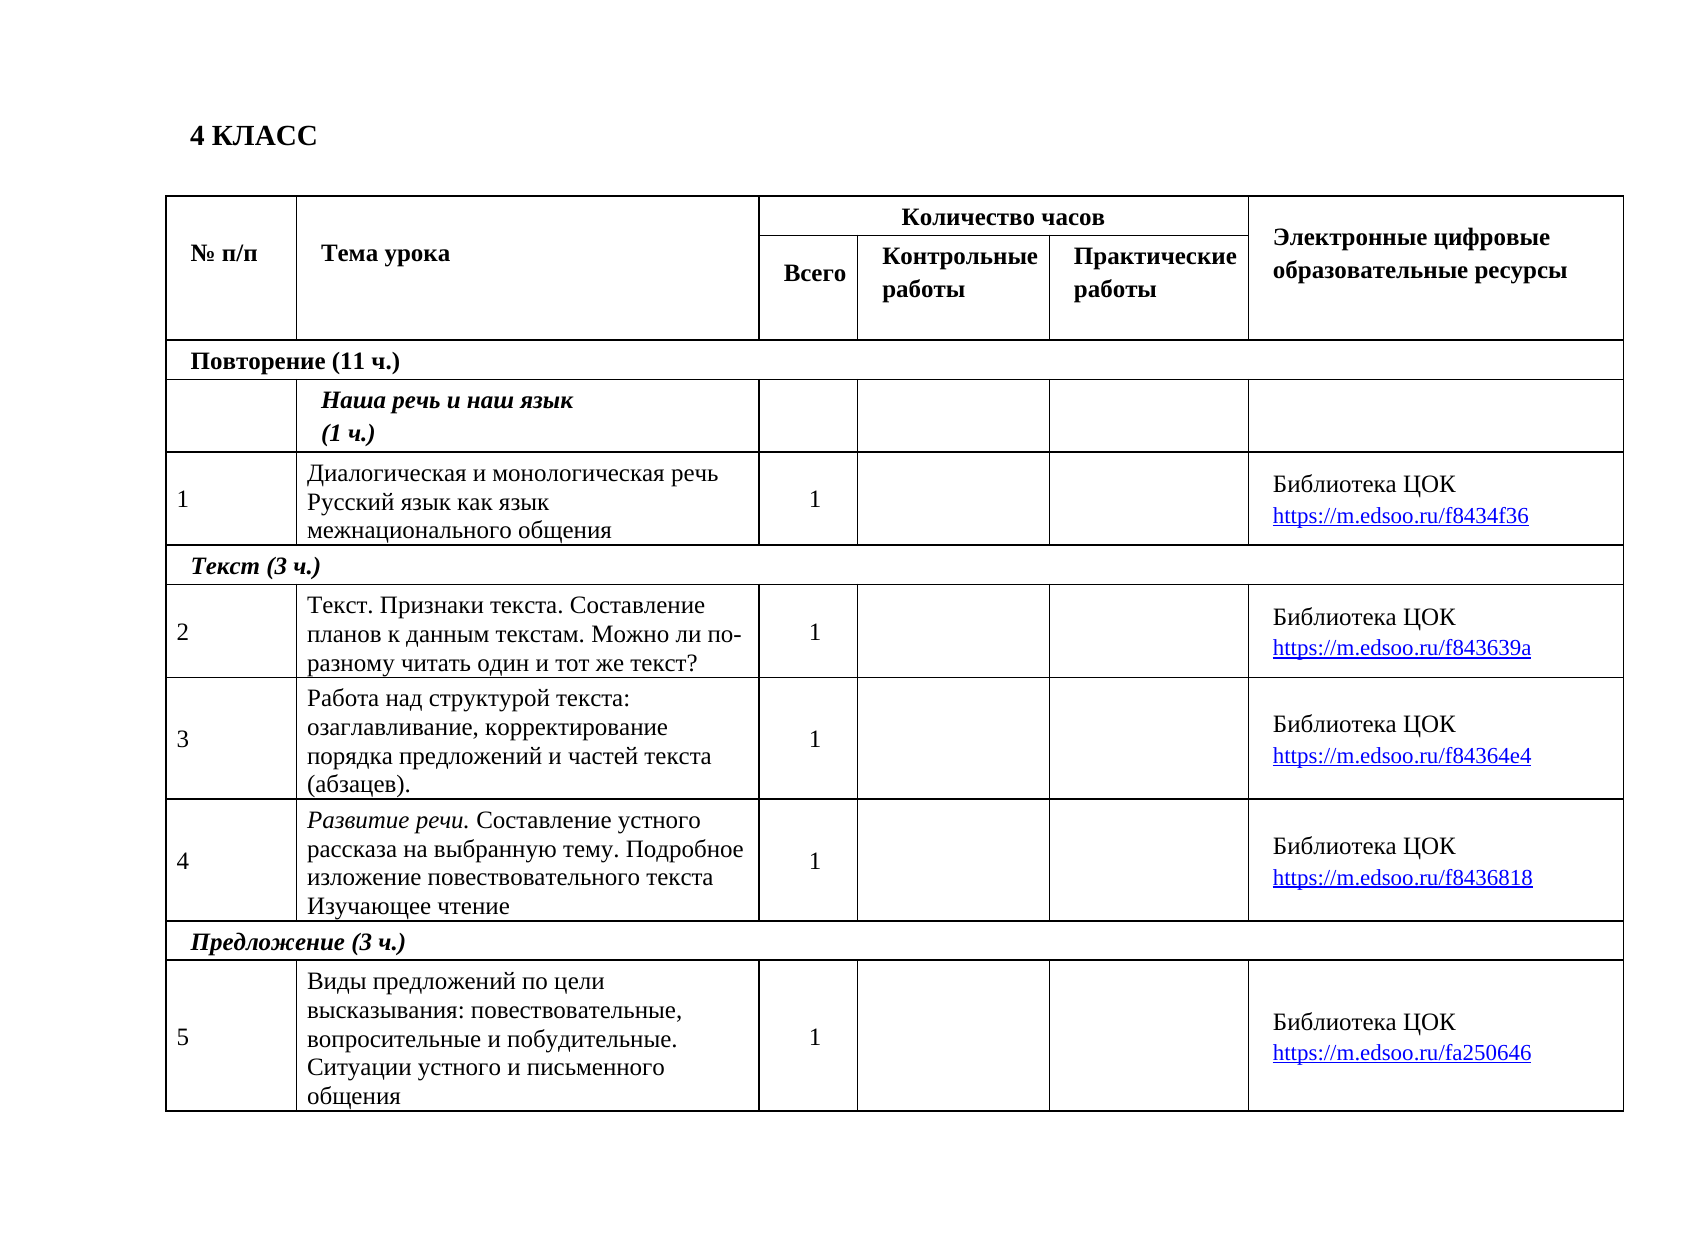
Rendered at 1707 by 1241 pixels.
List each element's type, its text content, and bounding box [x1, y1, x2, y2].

table_cell [858, 800, 1049, 920]
table_cell 3 [167, 678, 296, 798]
table_cell Библиотека ЦОК https://m.edsoo.ru/fa250646 [1249, 961, 1623, 1110]
table_cell [1050, 678, 1248, 798]
table_cell Всего [760, 236, 857, 339]
table_cell [1050, 585, 1248, 676]
table_cell 2 [167, 585, 296, 676]
table_cell Предложение (3 ч.) [167, 922, 1623, 959]
table_cell [1050, 453, 1248, 544]
table_cell Библиотека ЦОК https://m.edsoo.ru/f84364e4 [1249, 678, 1623, 798]
table_cell Повторение (11 ч.) [167, 341, 1623, 379]
table_cell Развитие речи. Составление устного рассказа на выбранную тему. Подробное изложение повествовательного текста Изучающее чтение [297, 800, 758, 920]
table_cell 1 [760, 585, 857, 676]
table_cell 5 [167, 961, 296, 1110]
table_cell Контрольные работы [858, 236, 1049, 339]
table_cell 1 [760, 678, 857, 798]
table_cell Библиотека ЦОК https://m.edsoo.ru/f8436818 [1249, 800, 1623, 920]
table_cell [858, 678, 1049, 798]
table_header Тема урока [297, 197, 758, 339]
table_cell Диалогическая и монологическая речь Русский язык как язык межнационального общения [297, 453, 758, 544]
table_cell Текст. Признаки текста. Составление планов к данным текстам. Можно ли по-разному читать один и тот же текст? [297, 585, 758, 676]
table_cell 4 [167, 800, 296, 920]
table_header Электронные цифровые образовательные ресурсы [1249, 197, 1623, 339]
table_cell [858, 380, 1049, 451]
table_cell [167, 380, 296, 451]
table_cell Работа над структурой текста: озаглавливание, корректирование порядка предложений и частей текста (абзацев). [297, 678, 758, 798]
table_cell [1050, 961, 1248, 1110]
table_cell Библиотека ЦОК https://m.edsoo.ru/f8434f36 [1249, 453, 1623, 544]
table_cell 1 [167, 453, 296, 544]
table_cell [858, 585, 1049, 676]
table_cell [858, 453, 1049, 544]
table_cell [1050, 380, 1248, 451]
table_cell [760, 380, 857, 451]
table_cell Практические работы [1050, 236, 1248, 339]
table_cell Виды предложений по цели высказывания: повествовательные, вопросительные и побудительные. Ситуации устного и письменного общения [297, 961, 758, 1110]
table_cell [1249, 380, 1623, 451]
table_header № п/п [167, 197, 296, 339]
table_cell [858, 961, 1049, 1110]
table_cell 1 [760, 961, 857, 1110]
table_cell 1 [760, 453, 857, 544]
table_cell 1 [760, 800, 857, 920]
text 4 КЛАСС [190, 118, 1618, 152]
table_cell Библиотека ЦОК https://m.edsoo.ru/f843639a [1249, 585, 1623, 676]
table_cell Текст (3 ч.) [167, 546, 1623, 583]
table_cell Наша речь и наш язык (1 ч.) [297, 380, 758, 451]
table_cell [1050, 800, 1248, 920]
table_header Количество часов [760, 197, 1248, 234]
